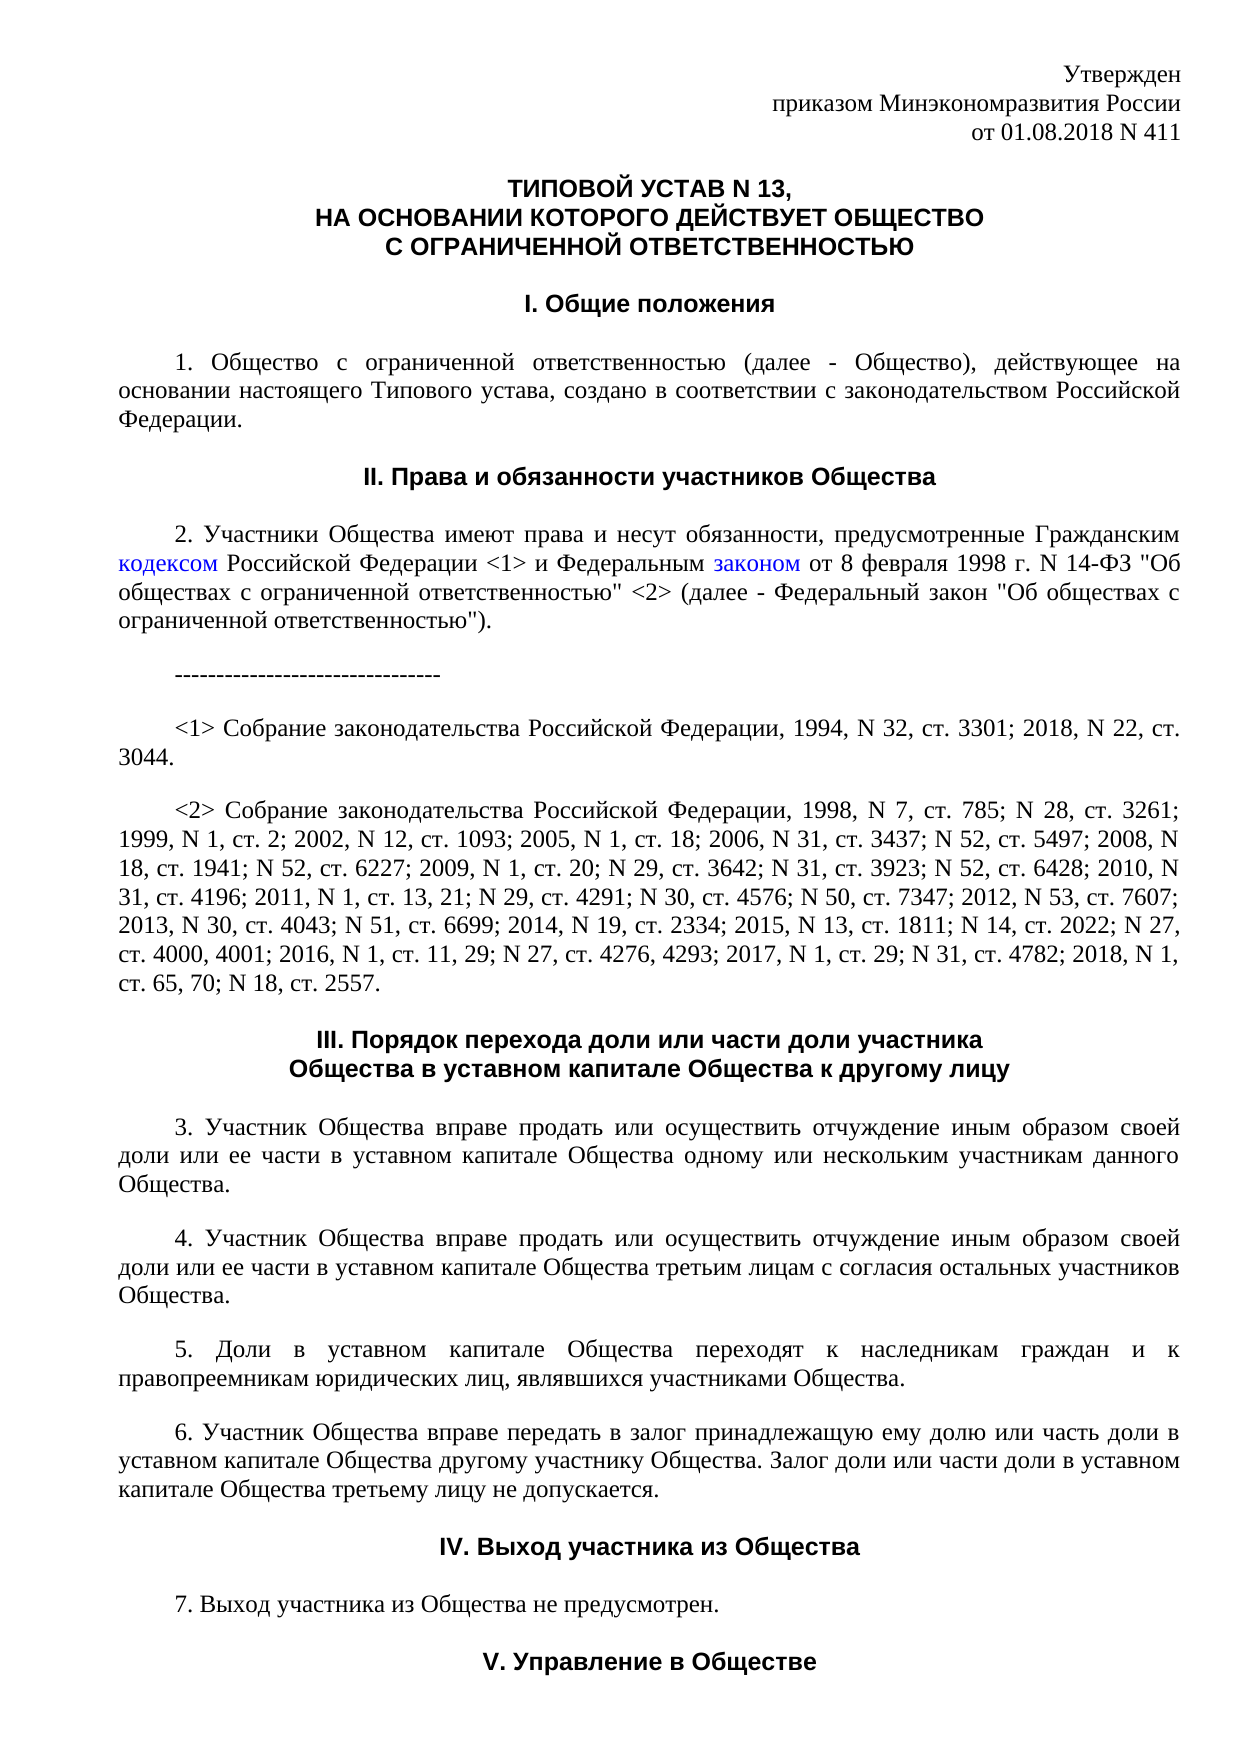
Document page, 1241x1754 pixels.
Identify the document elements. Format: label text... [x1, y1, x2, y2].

text 4. Участник Общества вправе продать или осуществить отчуждение иным образом своей доли или ее части в уставном капитале Общества третьим лицам с согласия остальных участников Общества. [118, 1223, 1181, 1309]
text 5. Доли в уставном капитале Общества переходят к наследникам граждан и к правопреемникам юридических лиц, являвшихся участниками Общества. [118, 1334, 1181, 1392]
text 6. Участник Общества вправе передать в залог принадлежащую ему долю или часть доли в уставном капитале Общества другому участнику Общества. Залог доли или части доли в уставном капитале Общества третьему лицу не допускается. [118, 1417, 1181, 1503]
text ТИПОВОЙ УСТАВ N 13, [118, 174, 1181, 203]
text 7. Выход участника из Общества не предусмотрен. [118, 1589, 1181, 1618]
text С ОГРАНИЧЕННОЙ ОТВЕТСТВЕННОСТЬЮ [118, 232, 1181, 260]
text 1. Общество с ограниченной ответственностью (далее - Общество), действующее на основании настоящего Типового устава, создано в соответствии с законодательством Российской Федерации. [118, 347, 1181, 433]
text II. Права и обязанности участников Общества [118, 462, 1181, 490]
text <2> Собрание законодательства Российской Федерации, 1998, N 7, ст. 785; N 28, ст. 3261; 1999, N 1, ст. 2; 2002, N 12, ст. 1093; 2005, N 1, ст. 18; 2006, N 31, ст. 3437; N 52, ст. 5497; 2008, N 18, ст. 1941; N 52, ст. 6227; 2009, N 1, ст. 20; N 29, ст. 3642; N 31, ст. 3923; N 52, ст. 6428; 2010, N 31, ст. 4196; 2011, N 1, ст. 13, 21; N 29, ст. 4291; N 30, ст. 4576; N 50, ст. 7347; 2012, N 53, ст. 7607; 2013, N 30, ст. 4043; N 51, ст. 6699; 2014, N 19, ст. 2334; 2015, N 13, ст. 1811; N 14, ст. 2022; N 27, ст. 4000, 4001; 2016, N 1, ст. 11, 29; N 27, ст. 4276, 4293; 2017, N 1, ст. 29; N 31, ст. 4782; 2018, N 1, ст. 65, 70; N 18, ст. 2557. [118, 795, 1181, 997]
text Общества в уставном капитале Общества к другому лицу [118, 1054, 1181, 1083]
text от 01.08.2018 N 411 [118, 117, 1181, 145]
text приказом Минэкономразвития России [118, 88, 1181, 117]
text IV. Выход участника из Общества [118, 1532, 1181, 1560]
text 3. Участник Общества вправе продать или осуществить отчуждение иным образом своей доли или ее части в уставном капитале Общества одному или нескольким участникам данного Общества. [118, 1112, 1181, 1198]
text I. Общие положения [118, 289, 1181, 318]
text Утвержден [118, 59, 1181, 88]
text <1> Собрание законодательства Российской Федерации, 1994, N 32, ст. 3301; 2018, N 22, ст. 3044. [118, 713, 1181, 770]
text III. Порядок перехода доли или части доли участника [118, 1025, 1181, 1054]
text -------------------------------- [118, 659, 1181, 688]
text 2. Участники Общества имеют права и несут обязанности, предусмотренные Гражданским кодексом Российской Федерации <1> и Федеральным законом от 8 февраля 1998 г. N 14-ФЗ "Об обществах с ограниченной ответственностью" <2> (далее - Федеральный закон "Об обществах с ограниченной ответственностью"). [118, 519, 1181, 634]
text V. Управление в Обществе [118, 1647, 1181, 1675]
text НА ОСНОВАНИИ КОТОРОГО ДЕЙСТВУЕТ ОБЩЕСТВО [118, 203, 1181, 232]
